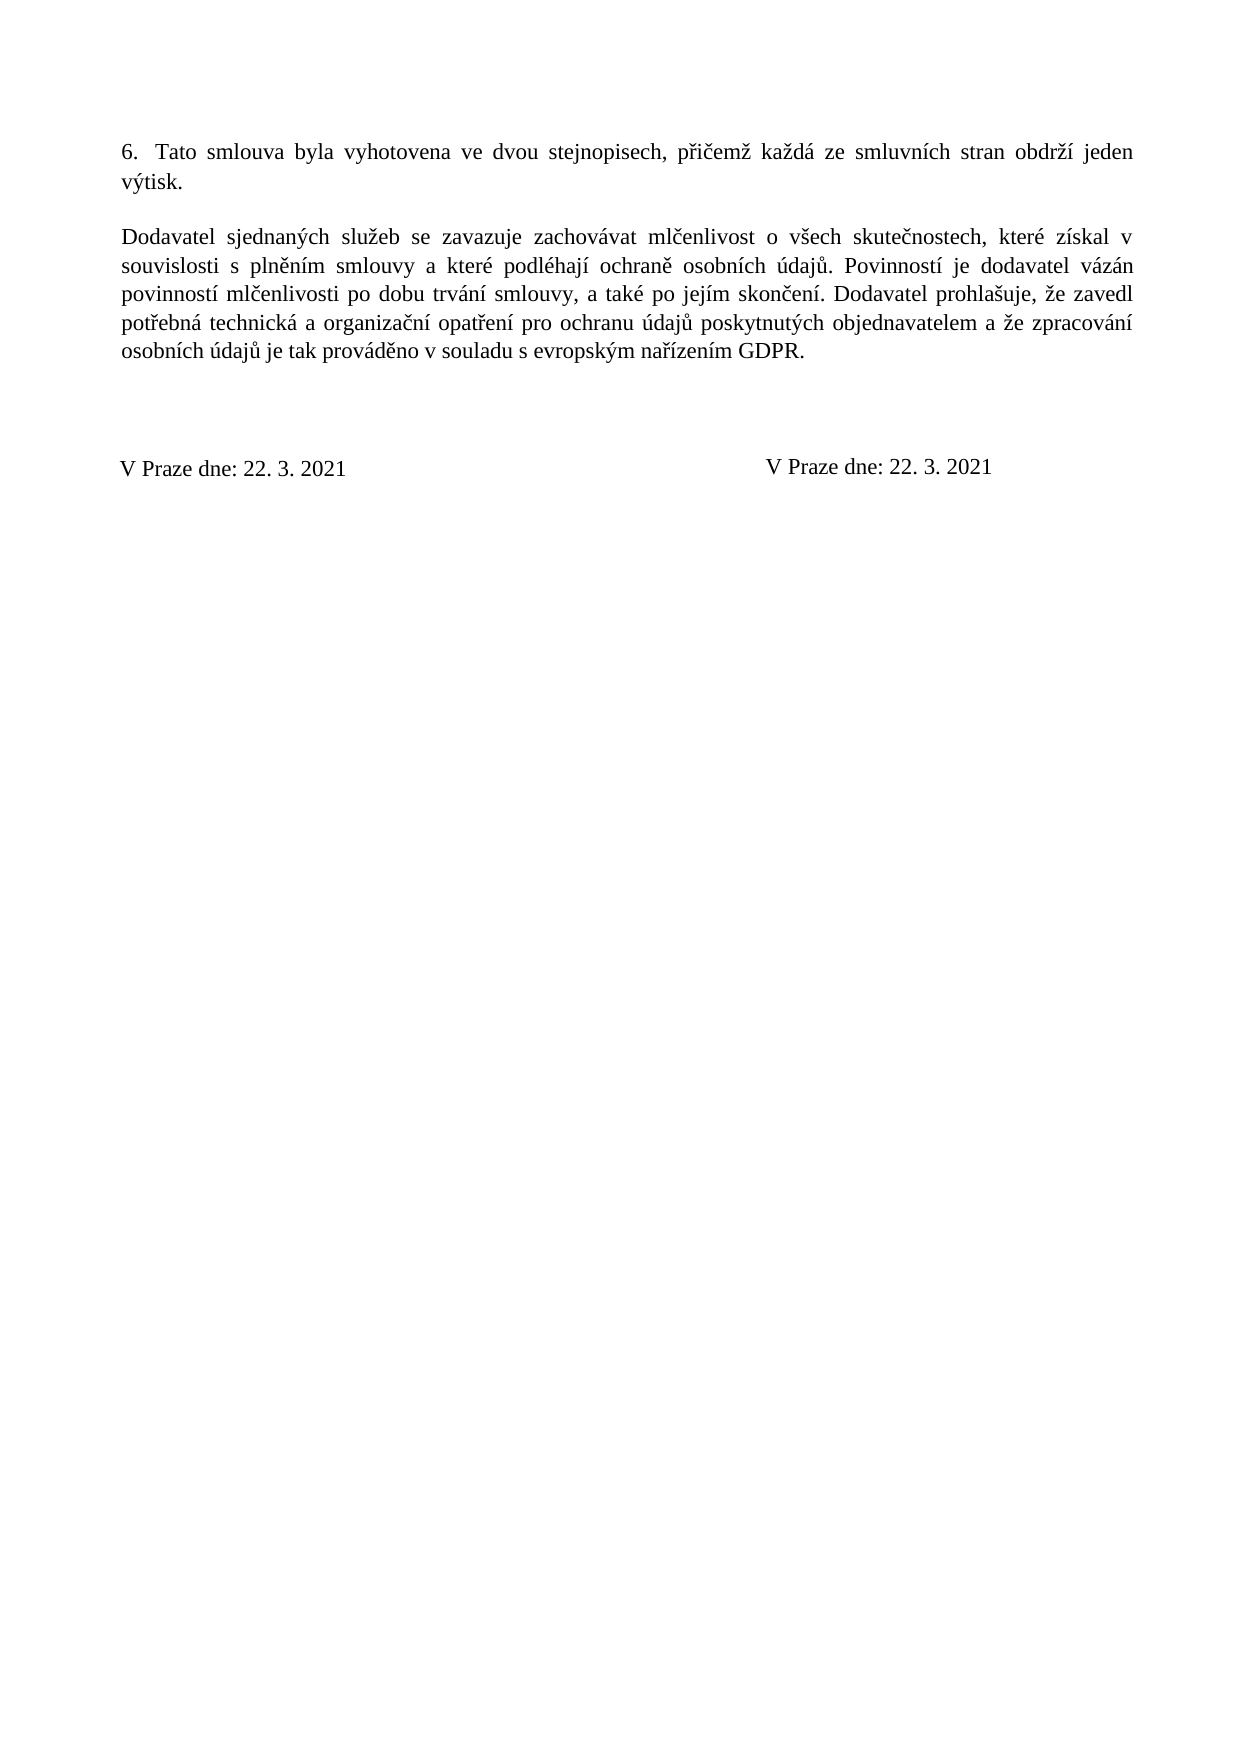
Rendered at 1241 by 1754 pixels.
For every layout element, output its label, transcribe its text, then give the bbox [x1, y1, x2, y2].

text V Praze dne: 22. 3. 2021 [119, 456, 347, 481]
list Tato smlouva byla vyhotovena ve dvou stejnopisech, přičemž každá ze smluvních stran obdrží jeden výtisk. [121, 136, 1135, 196]
text Dodavatel sjednaných služeb se zavazuje zachovávat mlčenlivost o všech skutečnostech, které získal v souvislosti s plněním smlouvy a které podléhají ochraně osobních údajů. Povinností je dodavatel vázán povinností mlčenlivosti po dobu trvání smlouvy, a také po jejím skončení. Dodavatel prohlašuje, že zavedl potřebná technická a organizační opatření pro ochranu údajů poskytnutých objednavatelem a že zpracování osobních údajů je tak prováděno v souladu s evropským nařízením GDPR. [121, 222, 1135, 365]
text V Praze dne: 22. 3. 2021 [765, 454, 993, 479]
